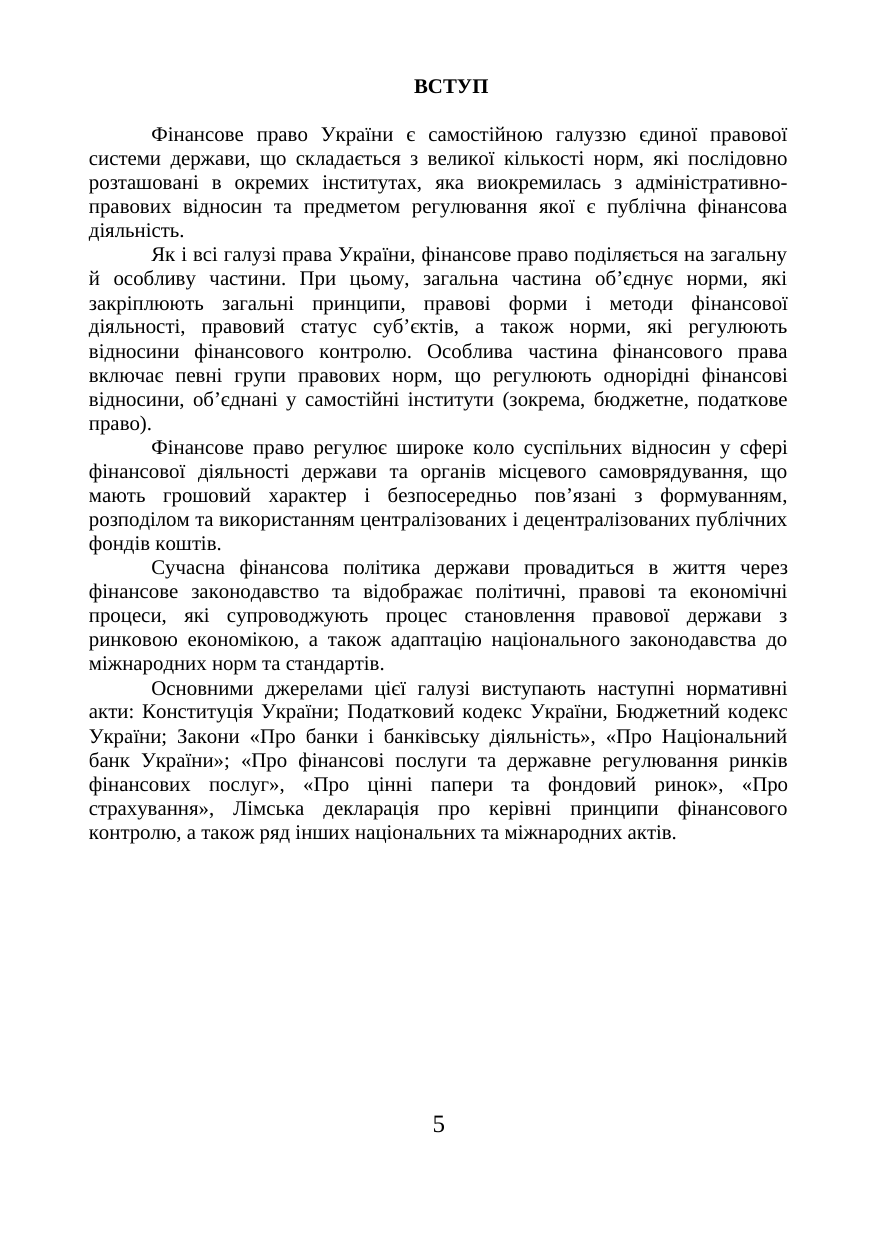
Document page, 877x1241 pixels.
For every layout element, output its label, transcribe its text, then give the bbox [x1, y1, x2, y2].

text Як і всі галузі права України, фінансове право поділяється на загальну й особливу частини. При цьому, загальна частина об’єднує норми, які закріплюють загальні принципи, правові форми і методи фінансової діяльності, правовий статус суб’єктів, а також норми, які регулюють відносини фінансового контролю. Особлива частина фінансового права включає певні групи правових норм, що регулюють однорідні фінансові відносини, об’єднані у самостійні інститути (зокрема, бюджетне, податкове право). [89, 242, 788, 435]
text Основними джерелами цієї галузі виступають наступні нормативні акти: Конституція України; Податковий кодекс України, Бюджетний кодекс України; Закони «Про банки і банківську діяльність», «Про Національний банк України»; «Про фінансові послуги та державне регулювання ринків фінансових послуг», «Про цінні папери та фондовий ринок», «Про страхування», Лімська декларація про керівні принципи фінансового контролю, а також ряд інших національних та міжнародних актів. [89, 675, 788, 844]
text Фінансове право України є самостійною галуззю єдиної правової системи держави, що складається з великої кількості норм, які послідовно розташовані в окремих інститутах, яка виокремилась з адміністративно-правових відносин та предметом регулювання якої є публічна фінансова діяльність. [89, 122, 788, 242]
text Сучасна фінансова політика держави провадиться в життя через фінансове законодавство та відображає політичні, правові та економічні процеси, які супроводжують процес становлення правової держави з ринковою економікою, а також адаптацію національного законодавства до міжнародних норм та стандартів. [89, 555, 788, 675]
text ВСТУП [89, 74, 788, 98]
text Фінансове право регулює широке коло суспільних відносин у сфері фінансової діяльності держави та органів місцевого самоврядування, що мають грошовий характер і безпосередньо пов’язані з формуванням, розподілом та використанням централізованих і децентралізованих публічних фондів коштів. [89, 435, 788, 555]
